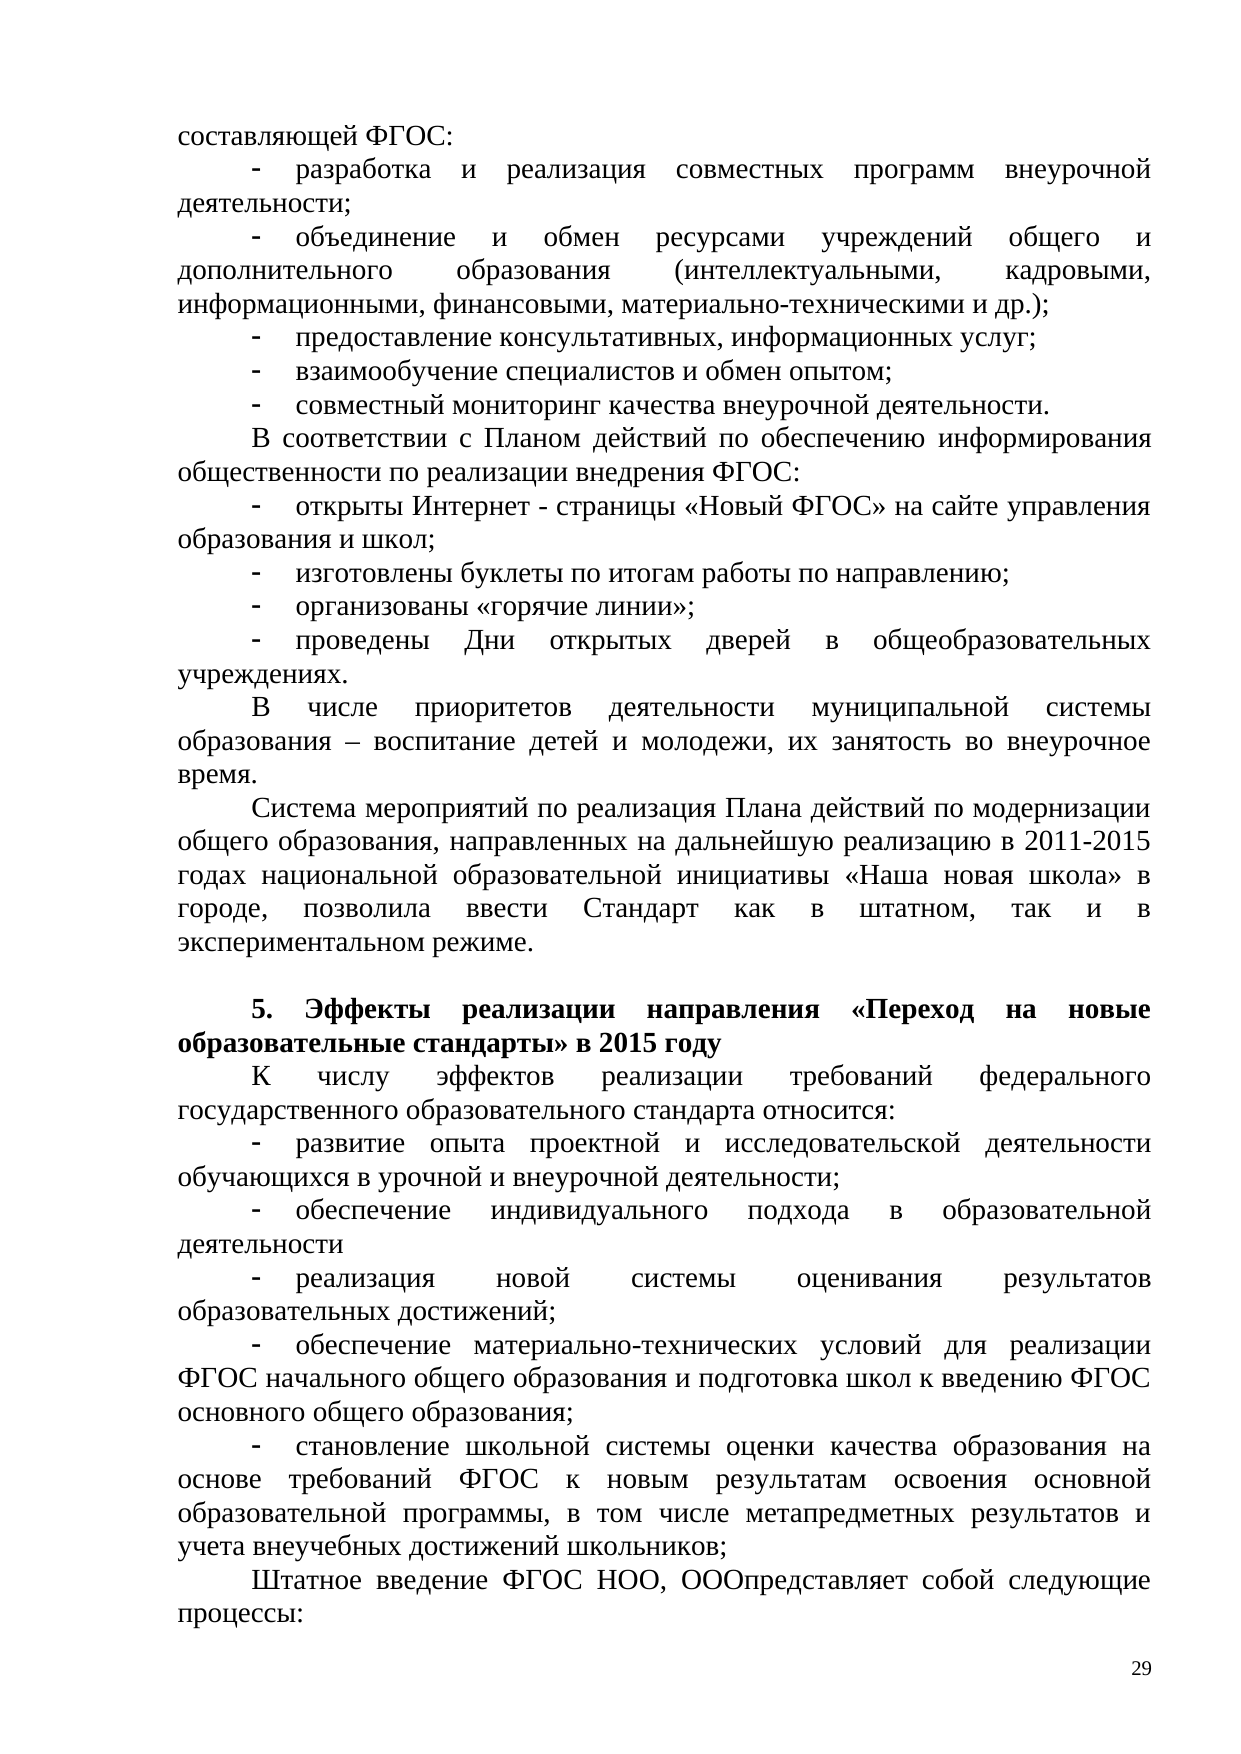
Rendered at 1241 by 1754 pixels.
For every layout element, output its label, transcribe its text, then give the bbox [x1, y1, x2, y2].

list становление школьной системы оценки качества образования на основе требований ФГОС к новым результатам освоения основной образовательной программы, в том числе метапредметных результатов и учета внеучебных достижений школьников; [177, 1428, 1152, 1562]
list обеспечение материально-технических условий для реализации ФГОС начального общего образования и подготовка школ к введению ФГОС основного общего образования; [177, 1327, 1152, 1428]
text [177, 118, 1152, 152]
list предоставление консультативных, информационных услуг; [177, 319, 1152, 353]
list развитие опыта проектной и исследовательской деятельности обучающихся в урочной и внеурочной деятельности; [177, 1125, 1152, 1192]
list реализация новой системы оценивания результатов образовательных достижений; [177, 1260, 1152, 1327]
text Система мероприятий по реализация Плана действий по модернизации общего образования, направленных на дальнейшую реализацию в 2011-2015 годах национальной образовательной инициативы «Наша новая школа» в городе, позволила ввести Стандарт как в штатном, так и в экспериментальном режиме. [177, 790, 1152, 958]
list организованы «горячие линии»; [177, 588, 1152, 622]
list объединение и обмен ресурсами учреждений общего и дополнительного образования (интеллектуальными, кадровыми, информационными, финансовыми, материально-техническими и др.); [177, 219, 1152, 319]
text В числе приоритетов деятельности муниципальной системы образования – воспитание детей и молодежи, их занятость во внеурочное время. [177, 689, 1152, 790]
list обеспечение индивидуального подхода в образовательной деятельности [177, 1192, 1152, 1260]
text В соответствии с Планом действий по обеспечению информирования общественности по реализации внедрения ФГОС: [177, 421, 1152, 488]
text К числу эффектов реализации требований федерального государственного образовательного стандарта относится: [177, 1058, 1152, 1125]
list изготовлены буклеты по итогам работы по направлению; [177, 555, 1152, 588]
list проведены Дни открытых дверей в общеобразовательных учреждениях. [177, 622, 1152, 689]
list взаимообучение специалистов и обмен опытом; [177, 353, 1152, 387]
text Штатное введение ФГОС НОО, ОООпредставляет собой следующие процессы: [177, 1562, 1152, 1629]
text 5. Эффекты реализации направления «Переход на новые образовательные стандарты» в 2015 году [177, 991, 1152, 1058]
list совместный мониторинг качества внеурочной деятельности. [177, 387, 1152, 421]
list открыты Интернет - страницы «Новый ФГОС» на сайте управления образования и школ; [177, 488, 1152, 555]
list разработка и реализация совместных программ внеурочной деятельности; [177, 152, 1152, 219]
